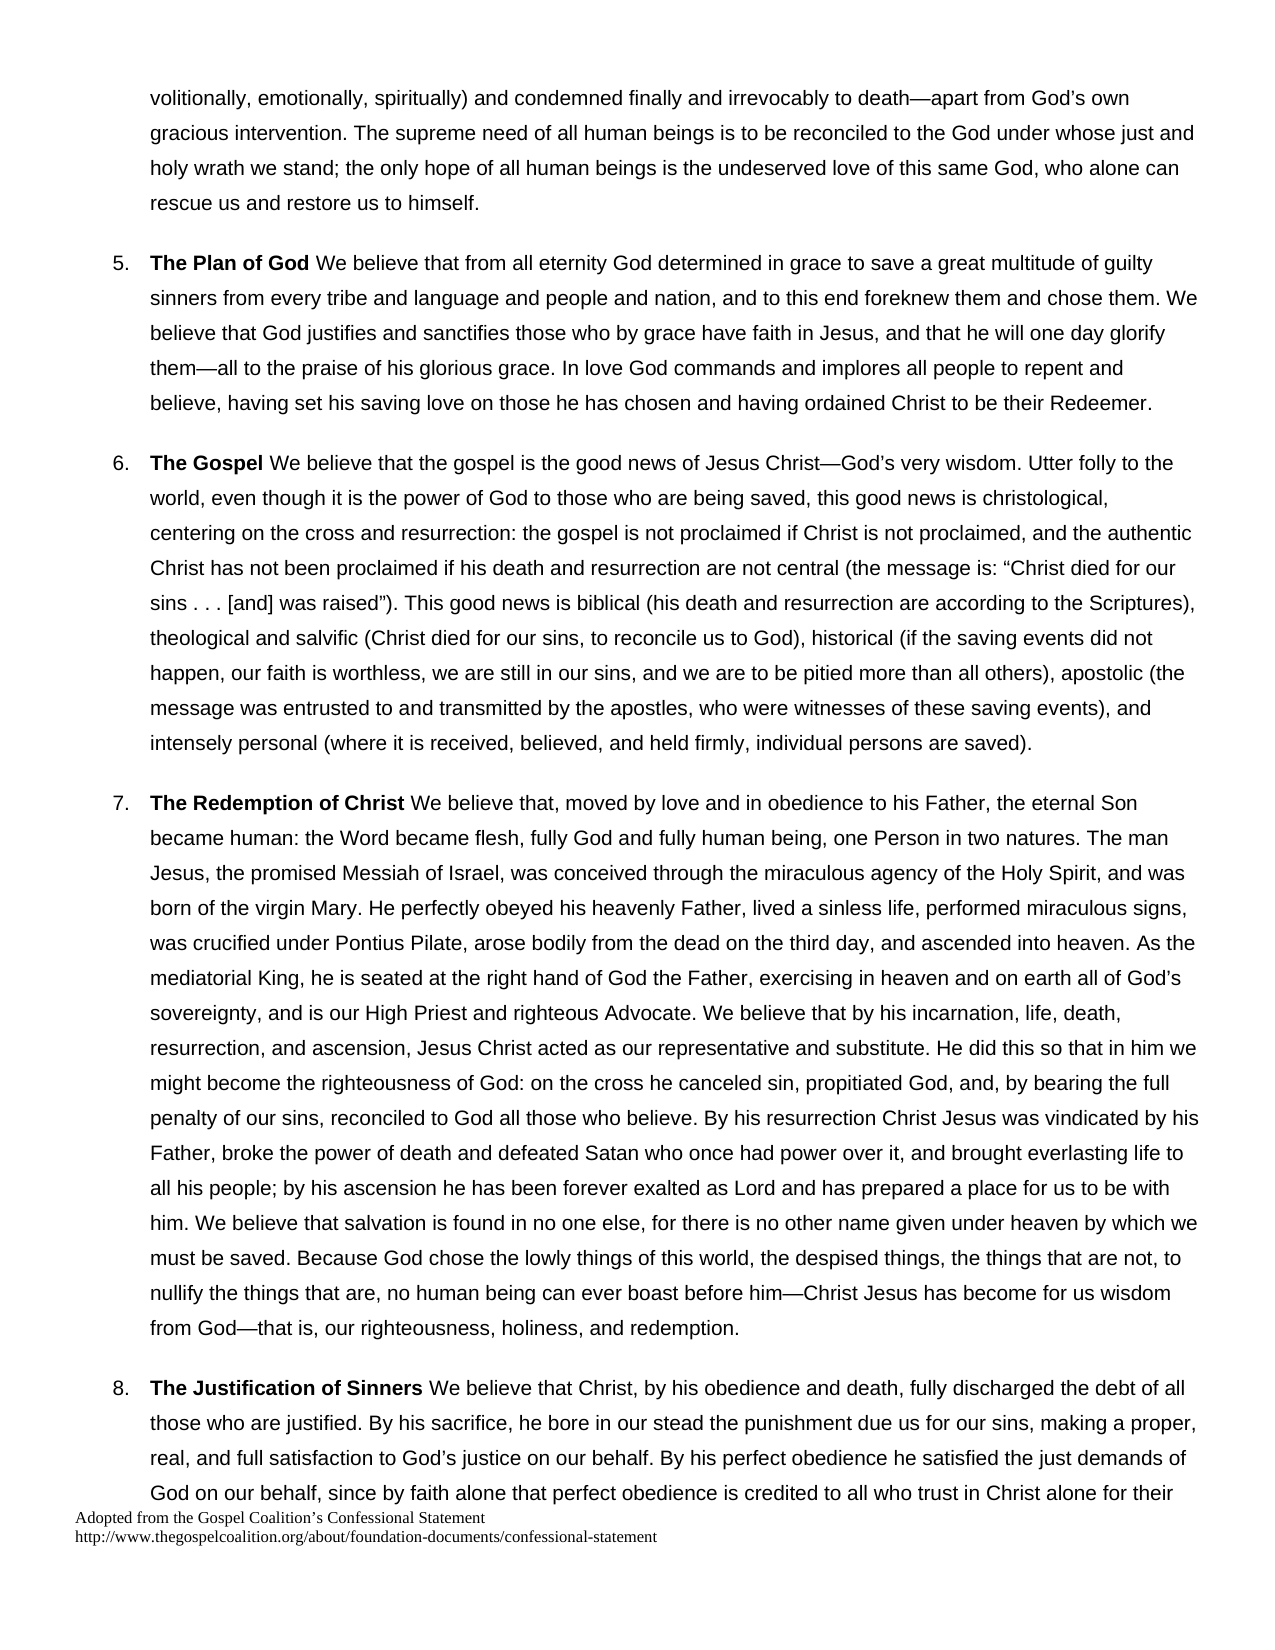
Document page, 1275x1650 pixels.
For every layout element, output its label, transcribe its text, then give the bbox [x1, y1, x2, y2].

list The Gospel We believe that the gospel is the good news of Jesus Christ—God’s very wisdom. Utter folly to the world, even though it is the power of God to those who are being saved, this good news is christological, centering on the cross and resurrection: the gospel is not proclaimed if Christ is not proclaimed, and the authentic Christ has not been proclaimed if his death and resurrection are not central (the message is: “Christ died for our sins . . . [and] was raised”). This good news is biblical (his death and resurrection are according to the Scriptures), theological and salvific (Christ died for our sins, to reconcile us to God), historical (if the saving events did not happen, our faith is worthless, we are still in our sins, and we are to be pitied more than all others), apostolic (the message was entrusted to and transmitted by the apostles, who were witnesses of these saving events), and intensely personal (where it is received, believed, and held firmly, individual persons are saved). [112, 440, 1200, 755]
list The Plan of God We believe that from all eternity God determined in grace to save a great multitude of guilty sinners from every tribe and language and people and nation, and to this end foreknew them and chose them. We believe that God justifies and sanctifies those who by grace have faith in Jesus, and that he will one day glorify them—all to the praise of his glorious grace. In love God commands and implores all people to repent and believe, having set his saving love on those he has chosen and having ordained Christ to be their Redeemer. [112, 240, 1200, 415]
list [112, 1365, 1200, 1505]
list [112, 75, 1200, 215]
list The Redemption of Christ We believe that, moved by love and in obedience to his Father, the eternal Son became human: the Word became flesh, fully God and fully human being, one Person in two natures. The man Jesus, the promised Messiah of Israel, was conceived through the miraculous agency of the Holy Spirit, and was born of the virgin Mary. He perfectly obeyed his heavenly Father, lived a sinless life, performed miraculous signs, was crucified under Pontius Pilate, arose bodily from the dead on the third day, and ascended into heaven. As the mediatorial King, he is seated at the right hand of God the Father, exercising in heaven and on earth all of God’s sovereignty, and is our High Priest and righteous Advocate. We believe that by his incarnation, life, death, resurrection, and ascension, Jesus Christ acted as our representative and substitute. He did this so that in him we might become the righteousness of God: on the cross he canceled sin, propitiated God, and, by bearing the full penalty of our sins, reconciled to God all those who believe. By his resurrection Christ Jesus was vindicated by his Father, broke the power of death and defeated Satan who once had power over it, and brought everlasting life to all his people; by his ascension he has been forever exalted as Lord and has prepared a place for us to be with him. We believe that salvation is found in no one else, for there is no other name given under heaven by which we must be saved. Because God chose the lowly things of this world, the despised things, the things that are not, to nullify the things that are, no human being can ever boast before him—Christ Jesus has become for us wisdom from God—that is, our righteousness, holiness, and redemption. [112, 780, 1200, 1340]
